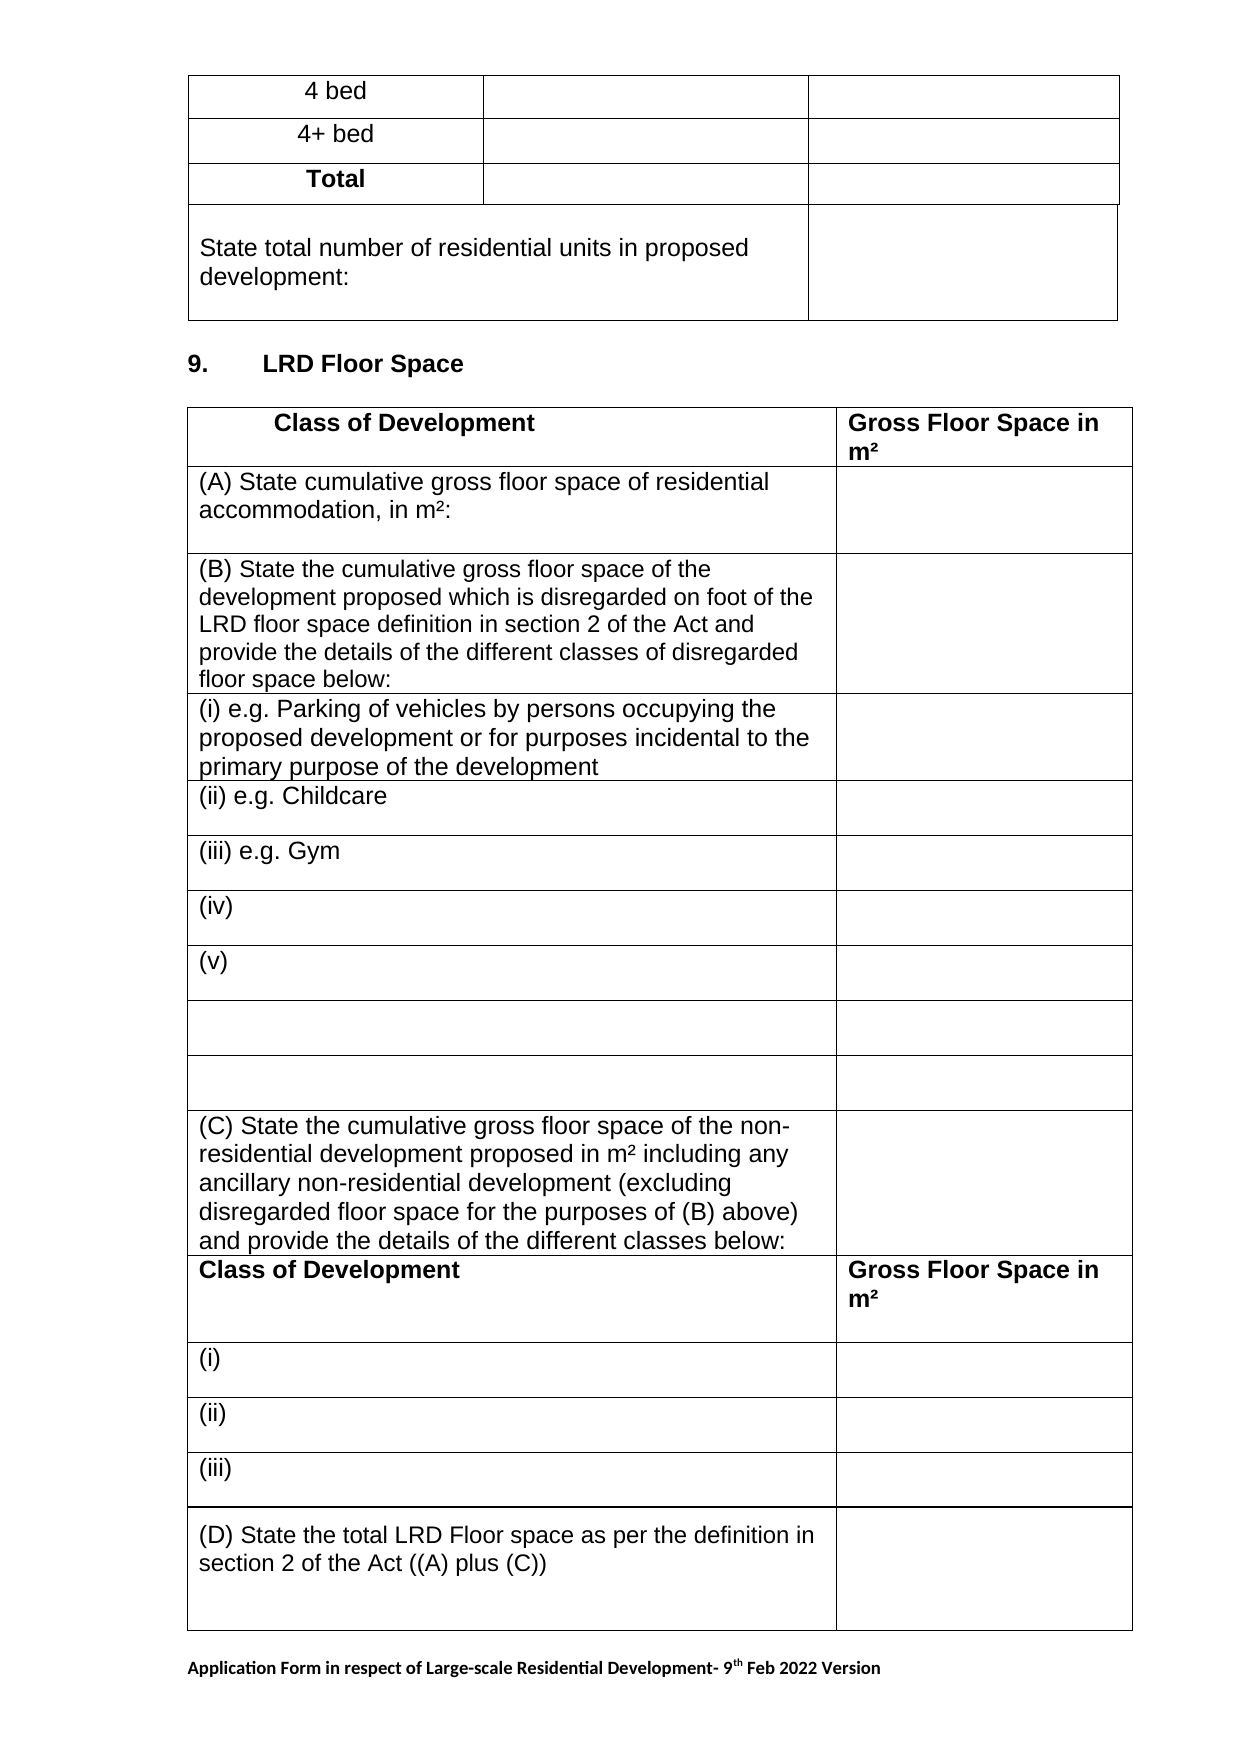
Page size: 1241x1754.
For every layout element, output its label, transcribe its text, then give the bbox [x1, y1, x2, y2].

table_cell [837, 1111, 1132, 1254]
table_cell [837, 1001, 1132, 1055]
table_cell (iii) e.g. Gym [188, 836, 836, 890]
table_cell [809, 164, 1119, 204]
table_cell [484, 76, 808, 118]
table_cell (iv) [188, 891, 836, 945]
table_cell [484, 119, 808, 163]
table_cell [837, 946, 1132, 1000]
table_cell (ii) e.g. Childcare [188, 781, 836, 835]
table_cell 4+ bed [189, 119, 483, 163]
table_cell (C) State the cumulative gross floor space of the non-residential development proposed in m² including any ancillary non-residential development (excluding disregarded floor space for the purposes of (B) above) and provide the details of the different classes below: [188, 1111, 836, 1254]
table_cell [837, 1398, 1132, 1452]
table_cell (i) e.g. Parking of vehicles by persons occupying the proposed development or for purposes incidental to the primary purpose of the development [188, 694, 836, 780]
text 9. LRD Floor Space [187, 349, 1053, 378]
table_cell [188, 1001, 836, 1055]
table_cell Gross Floor Space in m² [837, 1256, 1132, 1342]
table_cell [837, 1343, 1132, 1397]
table_cell [809, 119, 1119, 163]
table_cell [484, 164, 808, 204]
table_cell Total [189, 164, 483, 204]
table_cell [837, 781, 1132, 835]
table_cell 4 bed [189, 76, 483, 118]
table_cell (v) [188, 946, 836, 1000]
table_cell [837, 836, 1132, 890]
table_cell [837, 1453, 1132, 1506]
table_header Class of Development [188, 408, 836, 466]
table_cell (D) State the total LRD Floor space as per the definition in section 2 of the Act ((A) plus (C)) [188, 1508, 836, 1630]
table_cell [188, 1056, 836, 1110]
table_cell [837, 891, 1132, 945]
table_cell [809, 76, 1119, 118]
table_cell (iii) [188, 1453, 836, 1506]
table_cell (B) State the cumulative gross floor space of the development proposed which is disregarded on foot of the LRD floor space definition in section 2 of the Act and provide the details of the different classes of disregarded floor space below: [188, 554, 836, 693]
table_cell [837, 554, 1132, 693]
table_cell [809, 205, 1117, 320]
table_cell (ii) [188, 1398, 836, 1452]
table_cell State total number of residential units in proposed development: [189, 205, 808, 320]
table_cell [837, 1508, 1132, 1630]
table_header Gross Floor Space in m² [837, 408, 1132, 466]
table_cell [837, 694, 1132, 780]
table_cell Class of Development [188, 1256, 836, 1342]
table_cell (A) State cumulative gross floor space of residential accommodation, in m²: [188, 467, 836, 553]
table_cell [837, 1056, 1132, 1110]
table_cell [837, 467, 1132, 553]
table_cell (i) [188, 1343, 836, 1397]
